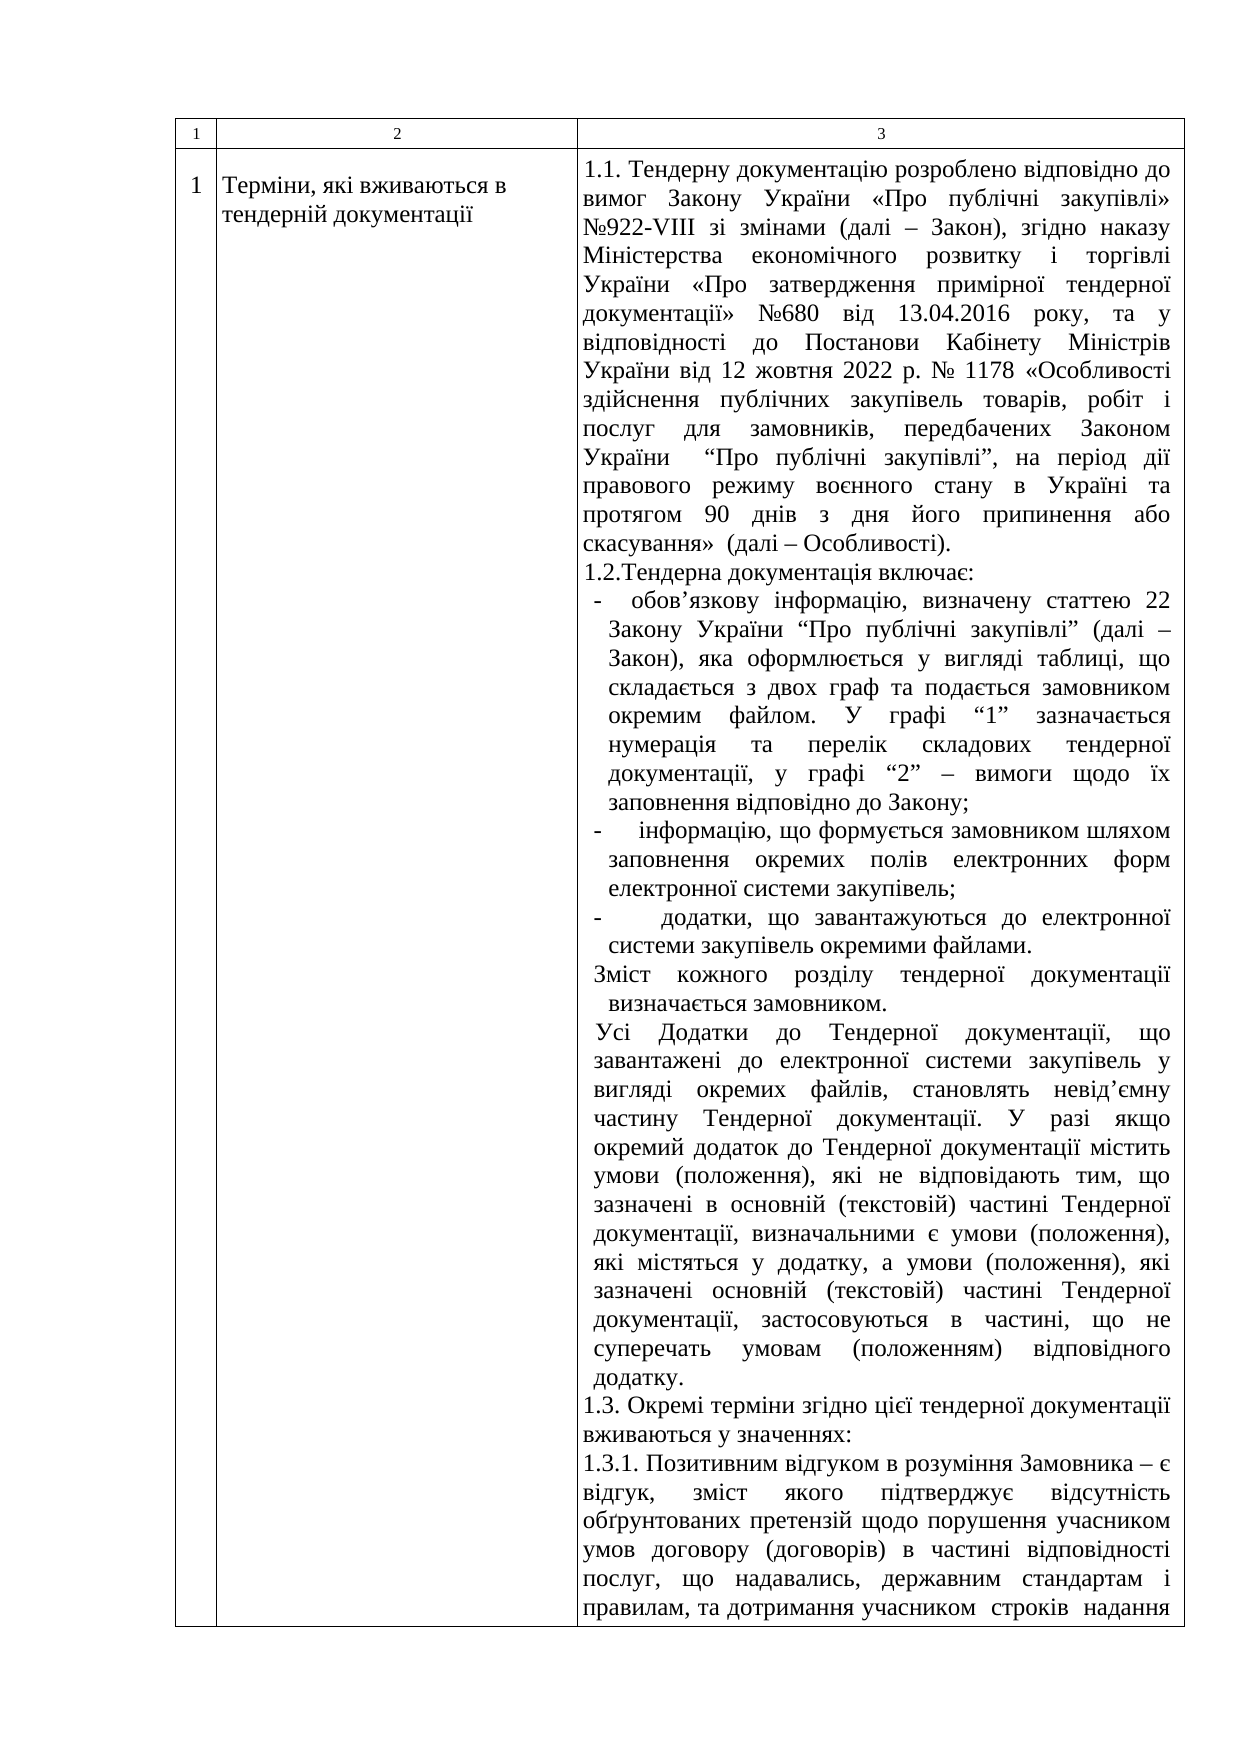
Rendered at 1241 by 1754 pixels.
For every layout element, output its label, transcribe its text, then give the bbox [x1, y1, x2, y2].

table_cell 1 [176, 149, 216, 1626]
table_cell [578, 149, 1184, 1626]
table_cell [217, 149, 577, 1626]
table_cell 1 [176, 119, 216, 148]
table_cell 3 [578, 119, 1184, 148]
table_cell 2 [217, 119, 577, 148]
